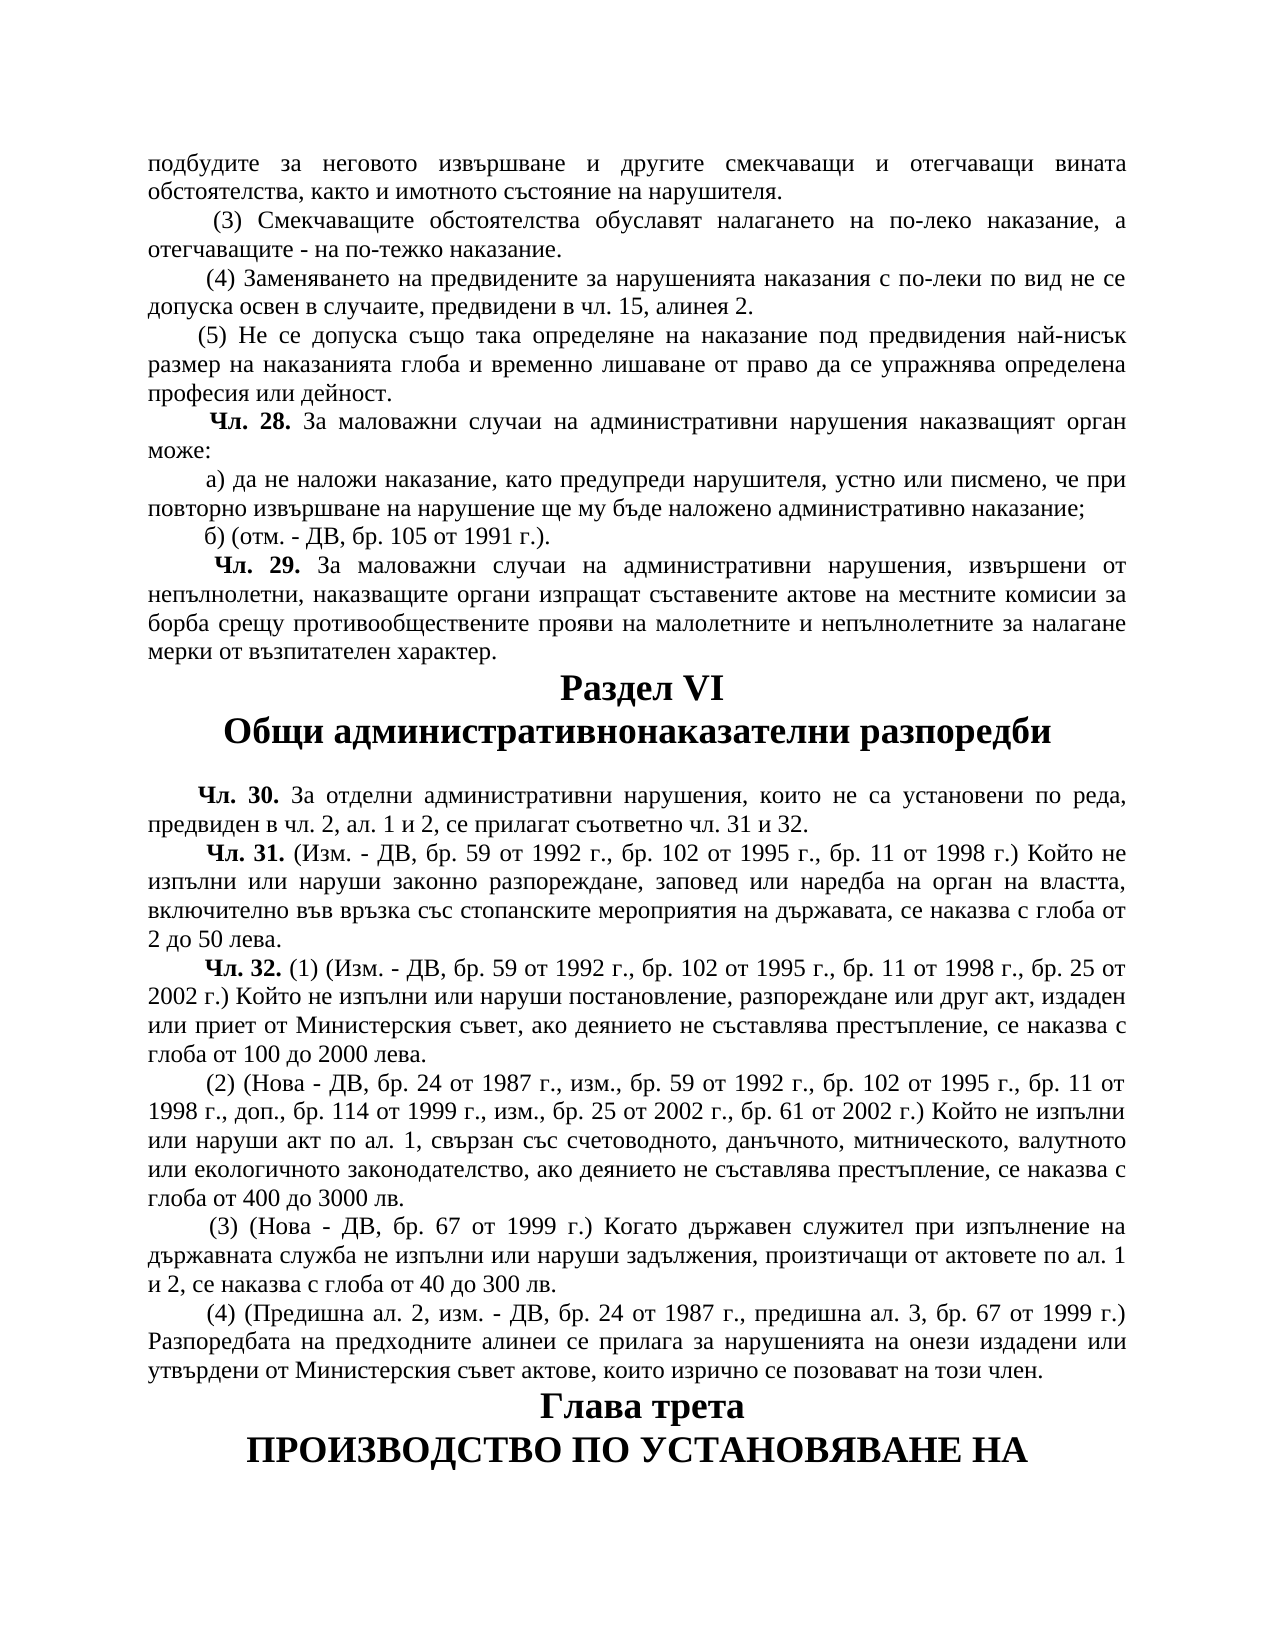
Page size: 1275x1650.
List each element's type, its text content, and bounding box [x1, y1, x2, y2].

text Чл. 32. (1) (Изм. - ДВ, бр. 59 от 1992 г., бр. 102 от 1995 г., бр. 11 от 1998 г., бр. 25 от 2002 г.) Който не изпълни или наруши постановление, разпореждане или друг акт, издаден или приет от Министерския съвет, ако деянието не съставлява престъпление, се наказва с глоба от 100 до 2000 лева. [148, 953, 1127, 1068]
text Глава трета [148, 1384, 1127, 1427]
text а) да не наложи наказание, като предупреди нарушителя, устно или писмено, че при повторно извършване на нарушение ще му бъде наложено административно наказание; [148, 464, 1127, 521]
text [148, 148, 1127, 205]
text Раздел VI [148, 665, 1127, 708]
text (4) (Предишна ал. 2, изм. - ДВ, бр. 24 от 1987 г., предишна ал. 3, бр. 67 от 1999 г.) Разпоредбата на предходните алинеи се прилага за нарушенията на онези издадени или утвърдени от Министерския съвет актове, които изрично се позовават на този член. [148, 1298, 1127, 1384]
text (5) Не се допуска също така определяне на наказание под предвидения най-нисък размер на наказанията глоба и временно лишаване от право да се упражнява определена професия или дейност. [148, 320, 1127, 406]
text Чл. 30. За отделни административни нарушения, които не са установени по реда, предвиден в чл. 2, ал. 1 и 2, се прилагат съответно чл. 31 и 32. [148, 780, 1127, 838]
text Чл. 28. За маловажни случаи на административни нарушения наказващият орган може: [148, 406, 1127, 464]
text б) (отм. - ДВ, бр. 105 от 1991 г.). [148, 521, 1127, 550]
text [148, 1427, 1127, 1470]
text Чл. 31. (Изм. - ДВ, бр. 59 от 1992 г., бр. 102 от 1995 г., бр. 11 от 1998 г.) Който не изпълни или наруши законно разпореждане, заповед или наредба на орган на властта, включително във връзка със стопанските мероприятия на държавата, се наказва с глоба от 2 до 50 лева. [148, 838, 1127, 953]
text Чл. 29. За маловажни случаи на административни нарушения, извършени от непълнолетни, наказващите органи изпращат съставените актове на местните комисии за борба срещу противообществените прояви на малолетните и непълнолетните за налагане мерки от възпитателен характер. [148, 550, 1127, 665]
text Общи административнонаказателни разпоредби [148, 708, 1127, 751]
text (3) (Нова - ДВ, бр. 67 от 1999 г.) Когато държавен служител при изпълнение на държавната служба не изпълни или наруши задължения, произтичащи от актовете по ал. 1 и 2, се наказва с глоба от 40 до 300 лв. [148, 1211, 1127, 1298]
text (3) Смекчаващите обстоятелства обуславят налагането на по-леко наказание, а отегчаващите - на по-тежко наказание. [148, 205, 1127, 263]
text (2) (Нова - ДВ, бр. 24 от 1987 г., изм., бр. 59 от 1992 г., бр. 102 от 1995 г., бр. 11 от 1998 г., доп., бр. 114 от 1999 г., изм., бр. 25 от 2002 г., бр. 61 от 2002 г.) Който не изпълни или наруши акт по ал. 1, свързан със счетоводното, данъчното, митническото, валутното или екологичното законодателство, ако деянието не съставлява престъпление, се наказва с глоба от 400 до 3000 лв. [148, 1068, 1127, 1211]
text (4) Заменяването на предвидените за нарушенията наказания с по-леки по вид не се допуска освен в случаите, предвидени в чл. 15, алинея 2. [148, 263, 1127, 320]
